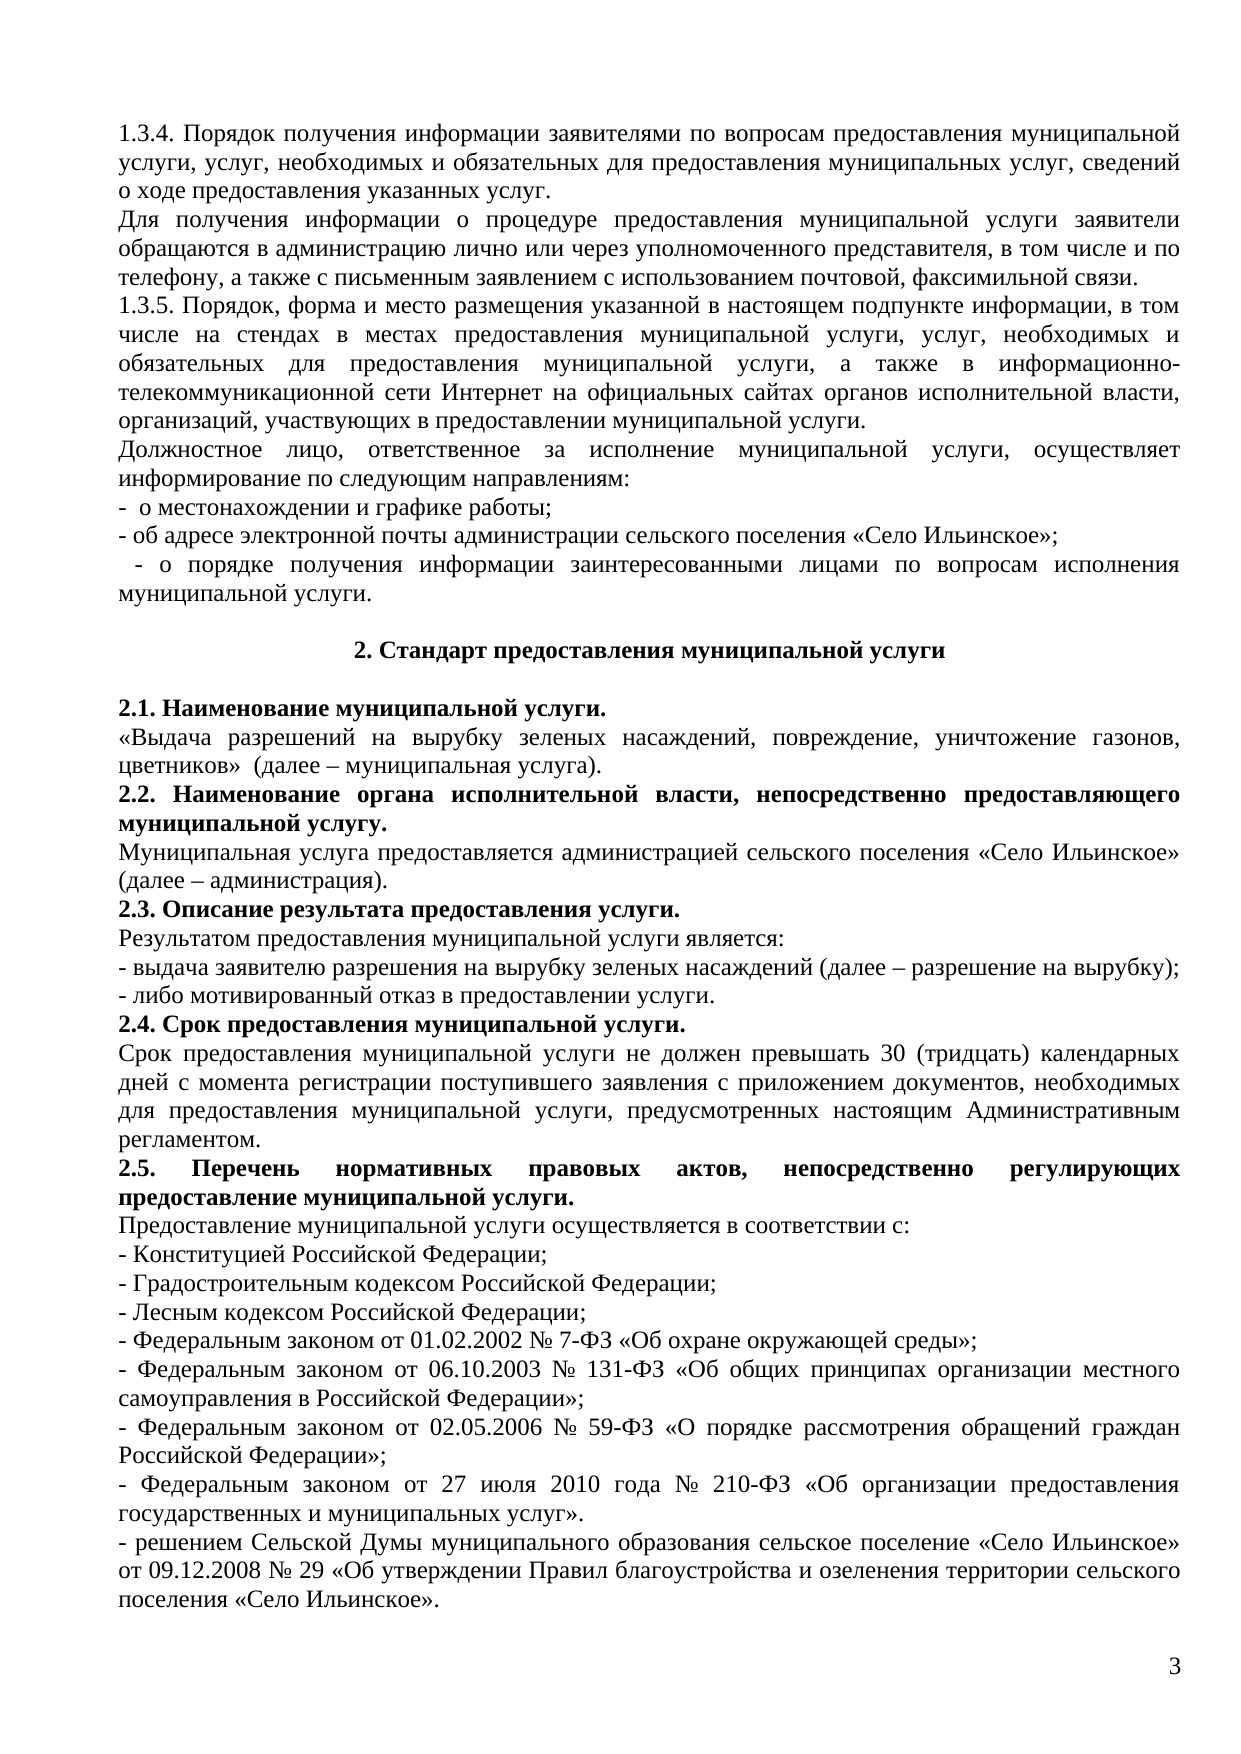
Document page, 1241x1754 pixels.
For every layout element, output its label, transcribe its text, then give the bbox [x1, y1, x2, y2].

text Муниципальная услуга предоставляется администрацией сельского поселения «Село Ильинское» (далее – администрация). [118, 837, 1181, 894]
text 2.1. Наименование муниципальной услуги. [118, 693, 1181, 722]
text 2.5. Перечень нормативных правовых актов, непосредственно регулирующих предоставление муниципальной услуги. [118, 1153, 1181, 1211]
text - о местонахождении и графике работы; [118, 492, 1181, 521]
text - об адресе электронной почты администрации сельского поселения «Село Ильинское»; [118, 521, 1181, 549]
text Предоставление муниципальной услуги осуществляется в соответствии с: [118, 1211, 1181, 1239]
text - о порядке получения информации заинтересованными лицами по вопросам исполнения муниципальной услуги. [118, 549, 1181, 607]
text «Выдача разрешений на вырубку зеленых насаждений, повреждение, уничтожение газонов, цветников» (далее – муниципальная услуга). [118, 722, 1181, 779]
text - Лесным кодексом Российской Федерации; [118, 1297, 1181, 1326]
text 1.3.5. Порядок, форма и место размещения указанной в настоящем подпункте информации, в том числе на стендах в местах предоставления муниципальной услуги, услуг, необходимых и обязательных для предоставления муниципальной услуги, а также в информационно-телекоммуникационной сети Интернет на официальных сайтах органов исполнительной власти, организаций, участвующих в предоставлении муниципальной услуги. [118, 291, 1181, 434]
text Должностное лицо, ответственное за исполнение муниципальной услуги, осуществляет информирование по следующим направлениям: [118, 434, 1181, 492]
text Результатом предоставления муниципальной услуги является: [118, 923, 1181, 952]
text 2.2. Наименование органа исполнительной власти, непосредственно предоставляющего муниципальной услугу. [118, 779, 1181, 837]
text - решением Сельской Думы муниципального образования сельское поселение «Село Ильинское» от 09.12.2008 № 29 «Об утверждении Правил благоустройства и озеленения территории сельского поселения «Село Ильинское». [118, 1527, 1181, 1613]
text 2. Стандарт предоставления муниципальной услуги [118, 636, 1181, 664]
text - Федеральным законом от 01.02.2002 № 7-ФЗ «Об охране окружающей среды»; [118, 1326, 1181, 1354]
text - Градостроительным кодексом Российской Федерации; [118, 1268, 1181, 1297]
text 2.3. Описание результата предоставления услуги. [118, 894, 1181, 923]
text - выдача заявителю разрешения на вырубку зеленых насаждений (далее – разрешение на вырубку); [118, 952, 1181, 981]
text 1.3.4. Порядок получения информации заявителями по вопросам предоставления муниципальной услуги, услуг, необходимых и обязательных для предоставления муниципальных услуг, сведений о ходе предоставления указанных услуг. [118, 118, 1181, 204]
text - Федеральным законом от 27 июля 2010 года № 210-ФЗ «Об организации предоставления государственных и муниципальных услуг». [118, 1469, 1181, 1527]
text - Конституцией Российской Федерации; [118, 1239, 1181, 1268]
text Срок предоставления муниципальной услуги не должен превышать 30 (тридцать) календарных дней с момента регистрации поступившего заявления с приложением документов, необходимых для предоставления муниципальной услуги, предусмотренных настоящим Административным регламентом. [118, 1038, 1181, 1153]
text - Федеральным законом от 02.05.2006 № 59-ФЗ «О порядке рассмотрения обращений граждан Российской Федерации»; [118, 1412, 1181, 1469]
text 2.4. Срок предоставления муниципальной услуги. [118, 1009, 1181, 1038]
text - Федеральным законом от 06.10.2003 № 131-ФЗ «Об общих принципах организации местного самоуправления в Российской Федерации»; [118, 1354, 1181, 1412]
text Для получения информации о процедуре предоставления муниципальной услуги заявители обращаются в администрацию лично или через уполномоченного представителя, в том числе и по телефону, а также с письменным заявлением с использованием почтовой, факсимильной связи. [118, 204, 1181, 291]
text - либо мотивированный отказ в предоставлении услуги. [118, 981, 1181, 1009]
